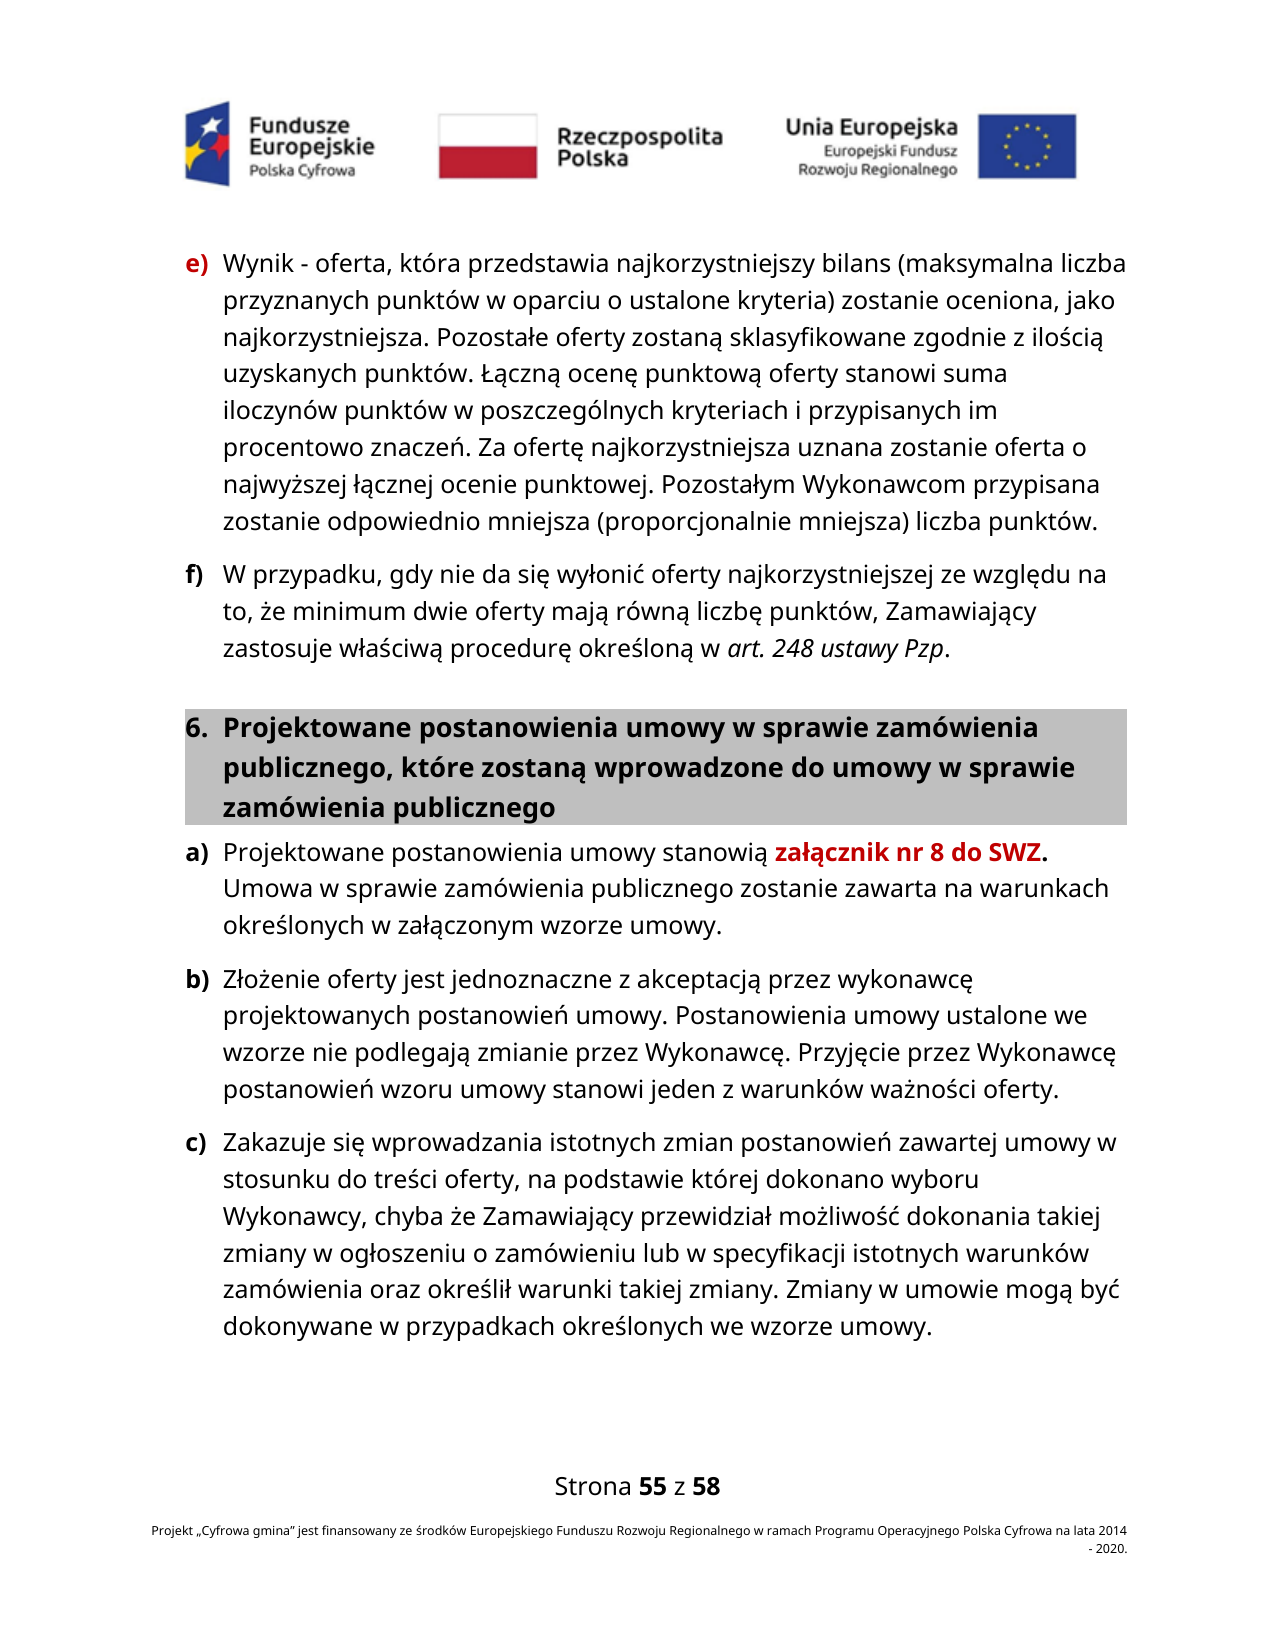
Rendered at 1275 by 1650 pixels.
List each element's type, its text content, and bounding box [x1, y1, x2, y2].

picture [165, 73, 1111, 227]
list Zakazuje się wprowadzania istotnych zmian postanowień zawartej umowy w stosunku do treści oferty, na podstawie której dokonano wyboru Wykonawcy, chyba że Zamawiający przewidział możliwość dokonania takiej zmiany w ogłoszeniu o zamówieniu lub w specyfikacji istotnych warunków zamówienia oraz określił warunki takiej zmiany. Zmiany w umowie mogą być dokonywane w przypadkach określonych we wzorze umowy. [185, 1125, 1127, 1343]
list Wynik - oferta, która przedstawia najkorzystniejszy bilans (maksymalna liczba przyznanych punktów w oparciu o ustalone kryteria) zostanie oceniona, jako najkorzystniejsza. Pozostałe oferty zostaną sklasyfikowane zgodnie z ilością uzyskanych punktów. Łączną ocenę punktową oferty stanowi suma iloczynów punktów w poszczególnych kryteriach i przypisanych im procentowo znaczeń. Za ofertę najkorzystniejsza uznana zostanie oferta o najwyższej łącznej ocenie punktowej. Pozostałym Wykonawcom przypisana zostanie odpowiednio mniejsza (proporcjonalnie mniejsza) liczba punktów. [185, 246, 1127, 537]
list Złożenie oferty jest jednoznaczne z akceptacją przez wykonawcę projektowanych postanowień umowy. Postanowienia umowy ustalone we wzorze nie podlegają zmianie przez Wykonawcę. Przyjęcie przez Wykonawcę postanowień wzoru umowy stanowi jeden z warunków ważności oferty. [185, 961, 1127, 1106]
list W przypadku, gdy nie da się wyłonić oferty najkorzystniejszej ze względu na to, że minimum dwie oferty mają równą liczbę punktów, Zamawiający zastosuje właściwą procedurę określoną w art. 248 ustawy Pzp. [185, 557, 1127, 664]
subtitle Projektowane postanowienia umowy w sprawie zamówienia publicznego, które zostaną wprowadzone do umowy w sprawie zamówienia publicznego [185, 709, 1127, 825]
list Projektowane postanowienia umowy stanowią załącznik nr 8 do SWZ. Umowa w sprawie zamówienia publicznego zostanie zawarta na warunkach określonych w załączonym wzorze umowy. [185, 834, 1127, 942]
